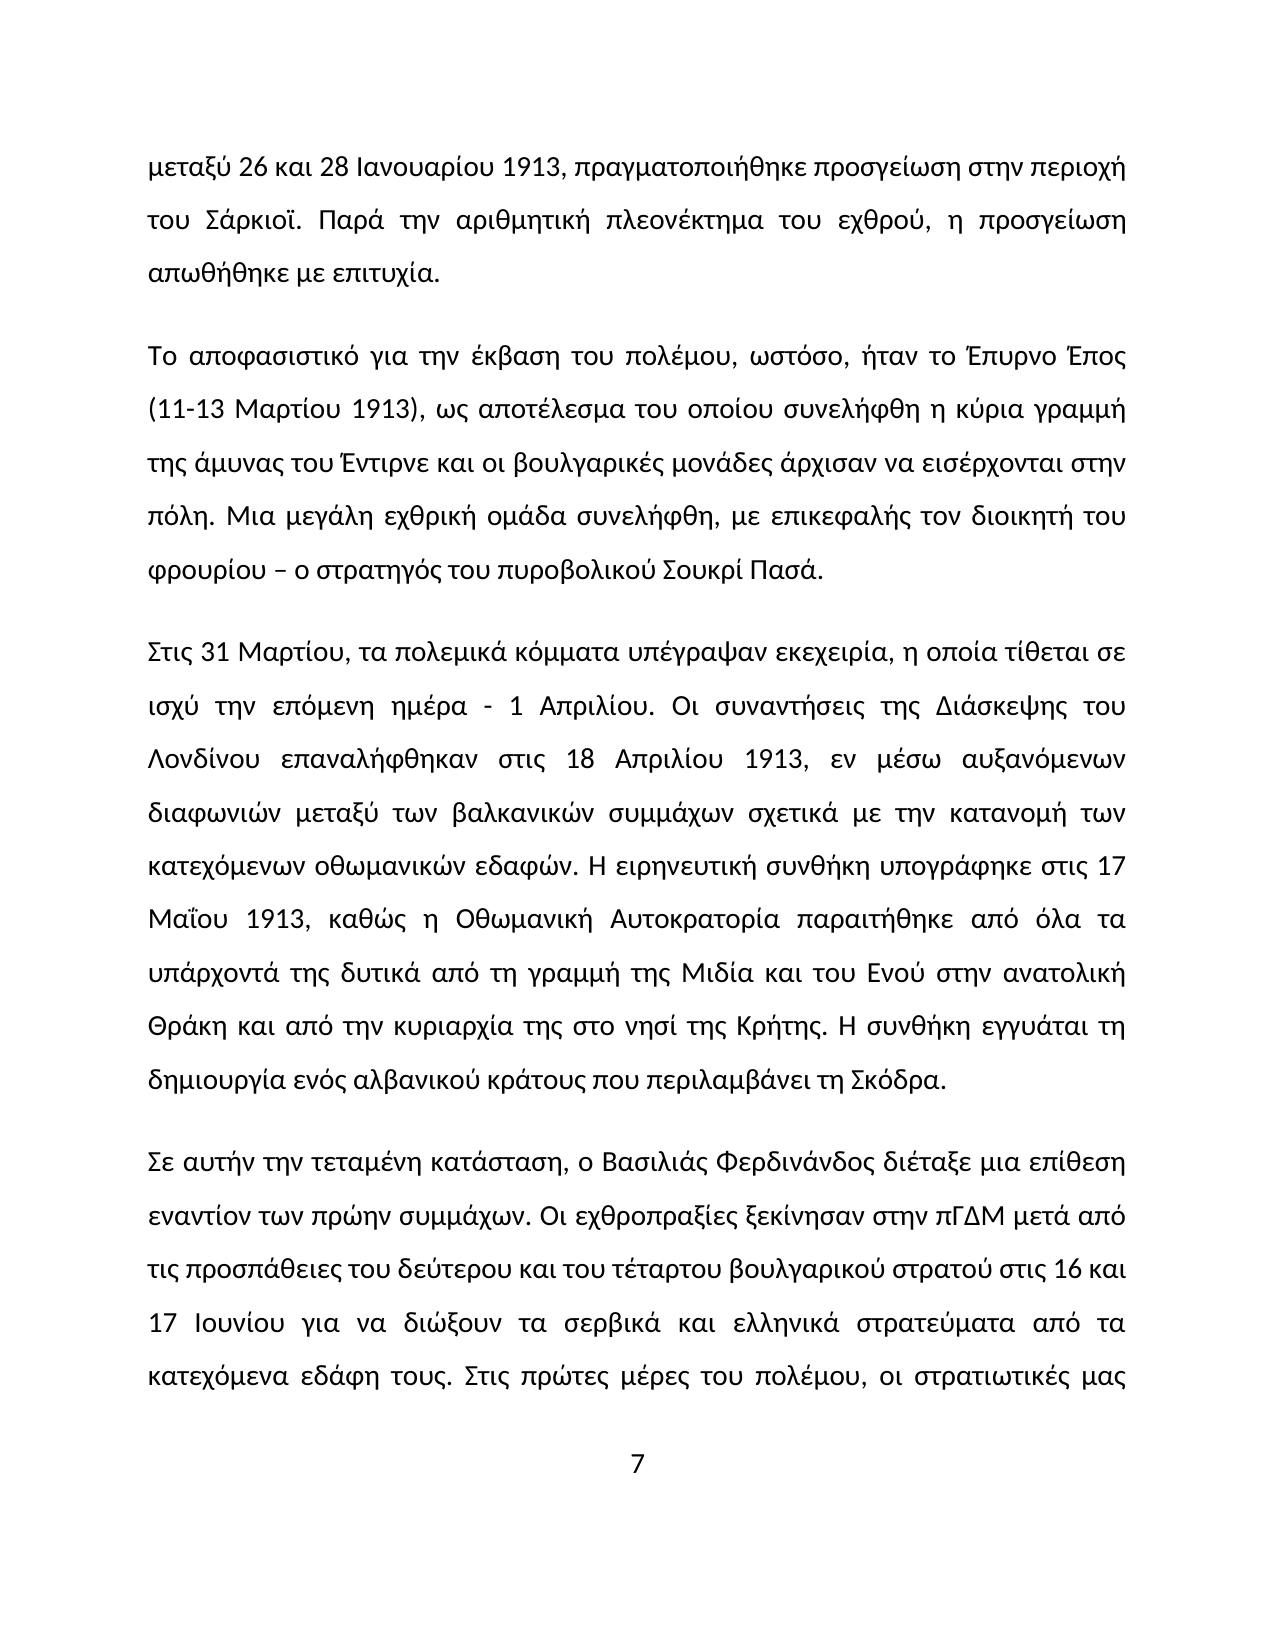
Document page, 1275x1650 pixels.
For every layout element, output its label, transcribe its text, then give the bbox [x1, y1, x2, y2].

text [148, 1143, 1127, 1393]
text Στις 31 Μαρτίου, τα πολεμικά κόμματα υπέγραψαν εκεχειρία, η οποία τίθεται σε ισχύ την επόμενη ημέρα - 1 Απριλίου. Οι συναντήσεις της Διάσκεψης του Λονδίνου επαναλήφθηκαν στις 18 Απριλίου 1913, εν μέσω αυξανόμενων διαφωνιών μεταξύ των βαλκανικών συμμάχων σχετικά με την κατανομή των κατεχόμενων οθωμανικών εδαφών. Η ειρηνευτική συνθήκη υπογράφηκε στις 17 Μαΐου 1913, καθώς η Οθωμανική Αυτοκρατορία παραιτήθηκε από όλα τα υπάρχοντά της δυτικά από τη γραμμή της Μιδία και του Ενού στην ανατολική Θράκη και από την κυριαρχία της στο νησί της Κρήτης. Η συνθήκη εγγυάται τη δημιουργία ενός αλβανικού κράτους που περιλαμβάνει τη Σκόδρα. [148, 633, 1127, 1097]
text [148, 148, 1127, 290]
text Το αποφασιστικό για την έκβαση του πολέμου, ωστόσο, ήταν το Έπυρνο Έπος (11-13 Μαρτίου 1913), ως αποτέλεσμα του οποίου συνελήφθη η κύρια γραμμή της άμυνας του Έντιρνε και οι βουλγαρικές μονάδες άρχισαν να εισέρχονται στην πόλη. Μια μεγάλη εχθρική ομάδα συνελήφθη, με επικεφαλής τον διοικητή του φρουρίου – ο στρατηγός του πυροβολικού Σουκρί Πασά. [148, 337, 1127, 586]
